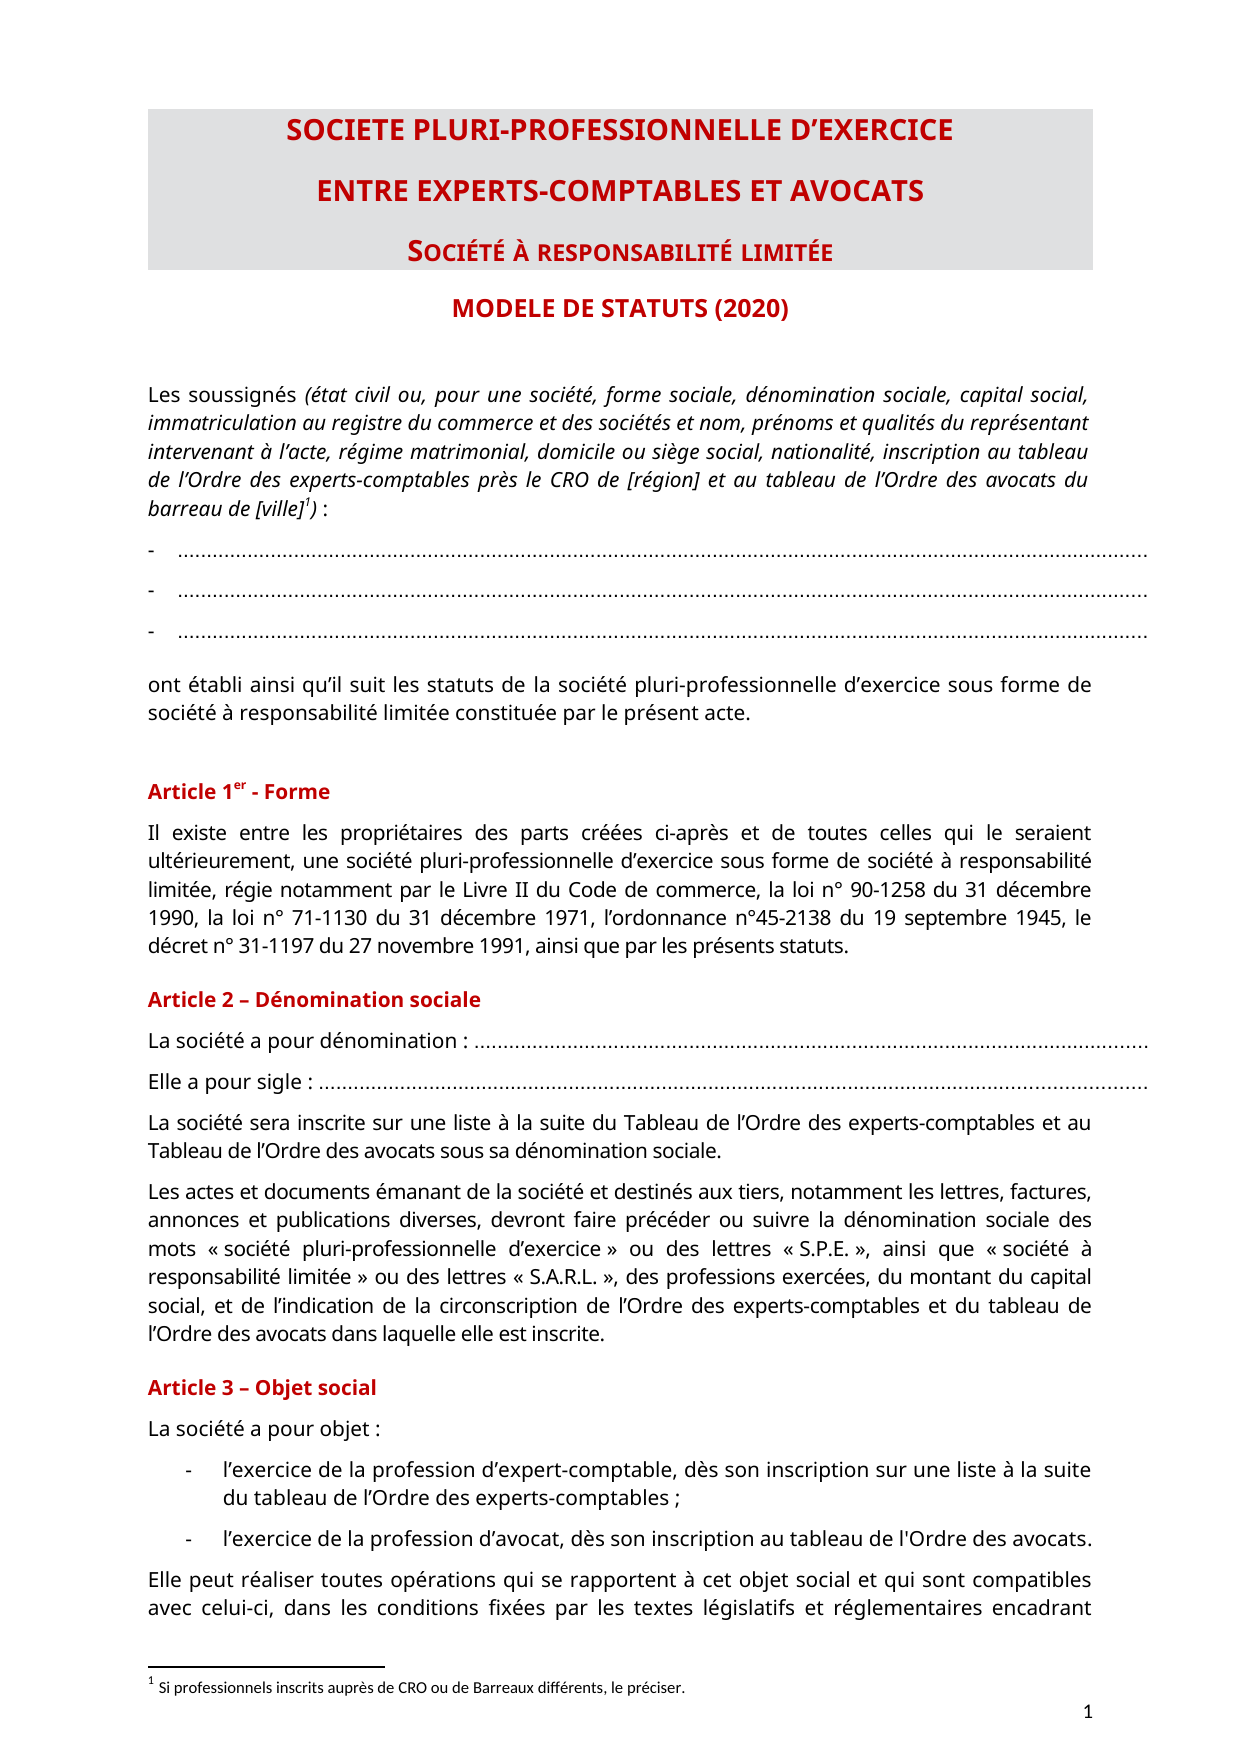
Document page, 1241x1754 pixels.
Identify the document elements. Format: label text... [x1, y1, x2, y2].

text Les actes et documents émanant de la société et destinés aux tiers, notamment les lettres, factures, annonces et publications diverses, devront faire précéder ou suivre la dénomination sociale des mots « société pluri-professionnelle d’exercice » ou des lettres « S.P.E. », ainsi que « société à responsabilité limitée » ou des lettres « S.A.R.L. », des professions exercées, du montant du capital social, et de l’indication de la circonscription de l’Ordre des experts-comptables et du tableau de l’Ordre des avocats dans laquelle elle est inscrite. [148, 1177, 1093, 1348]
text SOCIETE PLURI-PROFESSIONNELLE D’EXERCICE [148, 109, 1093, 149]
list l’exercice de la profession d’avocat, dès son inscription au tableau de l'Ordre des avocats. [185, 1524, 1093, 1552]
text La société a pour dénomination : [148, 1026, 1093, 1054]
text Article 3 – Objet social [148, 1373, 1093, 1401]
text La société a pour objet : [148, 1414, 1093, 1442]
text - [148, 617, 1093, 645]
text ENTRE EXPERTS-COMPTABLES ET AVOCATS [148, 170, 1093, 210]
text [148, 1565, 1093, 1622]
text MODELE DE STATUTS (2020) [148, 291, 1093, 325]
text - [148, 535, 1093, 563]
text Article 1er - Forme [148, 777, 1093, 805]
text Elle a pour sigle : [148, 1067, 1093, 1095]
text Société à responsabilité limitée [148, 231, 1093, 270]
text - [148, 576, 1093, 604]
text ont établi ainsi qu’il suit les statuts de la société pluri-professionnelle d’exercice sous forme de société à responsabilité limitée constituée par le présent acte. [148, 670, 1093, 727]
text La société sera inscrite sur une liste à la suite du Tableau de l’Ordre des experts-comptables et au Tableau de l’Ordre des avocats sous sa dénomination sociale. [148, 1108, 1093, 1165]
list l’exercice de la profession d’expert-comptable, dès son inscription sur une liste à la suite du tableau de l’Ordre des experts-comptables ; [185, 1455, 1093, 1512]
text Article 2 – Dénomination sociale [148, 985, 1093, 1013]
text Les soussignés (état civil ou, pour une société, forme sociale, dénomination sociale, capital social, immatriculation au registre du commerce et des sociétés et nom, prénoms et qualités du représentant intervenant à l’acte, régime matrimonial, domicile ou siège social, nationalité, inscription au tableau de l’Ordre des experts-comptables près le CRO de [région] et au tableau de l’Ordre des avocats du barreau de [ville]) : [148, 380, 1093, 522]
text Il existe entre les propriétaires des parts créées ci-après et de toutes celles qui le seraient ultérieurement, une société pluri-professionnelle d’exercice sous forme de société à responsabilité limitée, régie notamment par le Livre II du Code de commerce, la loi n° 90-1258 du 31 décembre 1990, la loi n° 71-1130 du 31 décembre 1971, l’ordonnance n°45-2138 du 19 septembre 1945, le décret n° 31-1197 du 27 novembre 1991, ainsi que par les présents statuts. [148, 818, 1093, 960]
